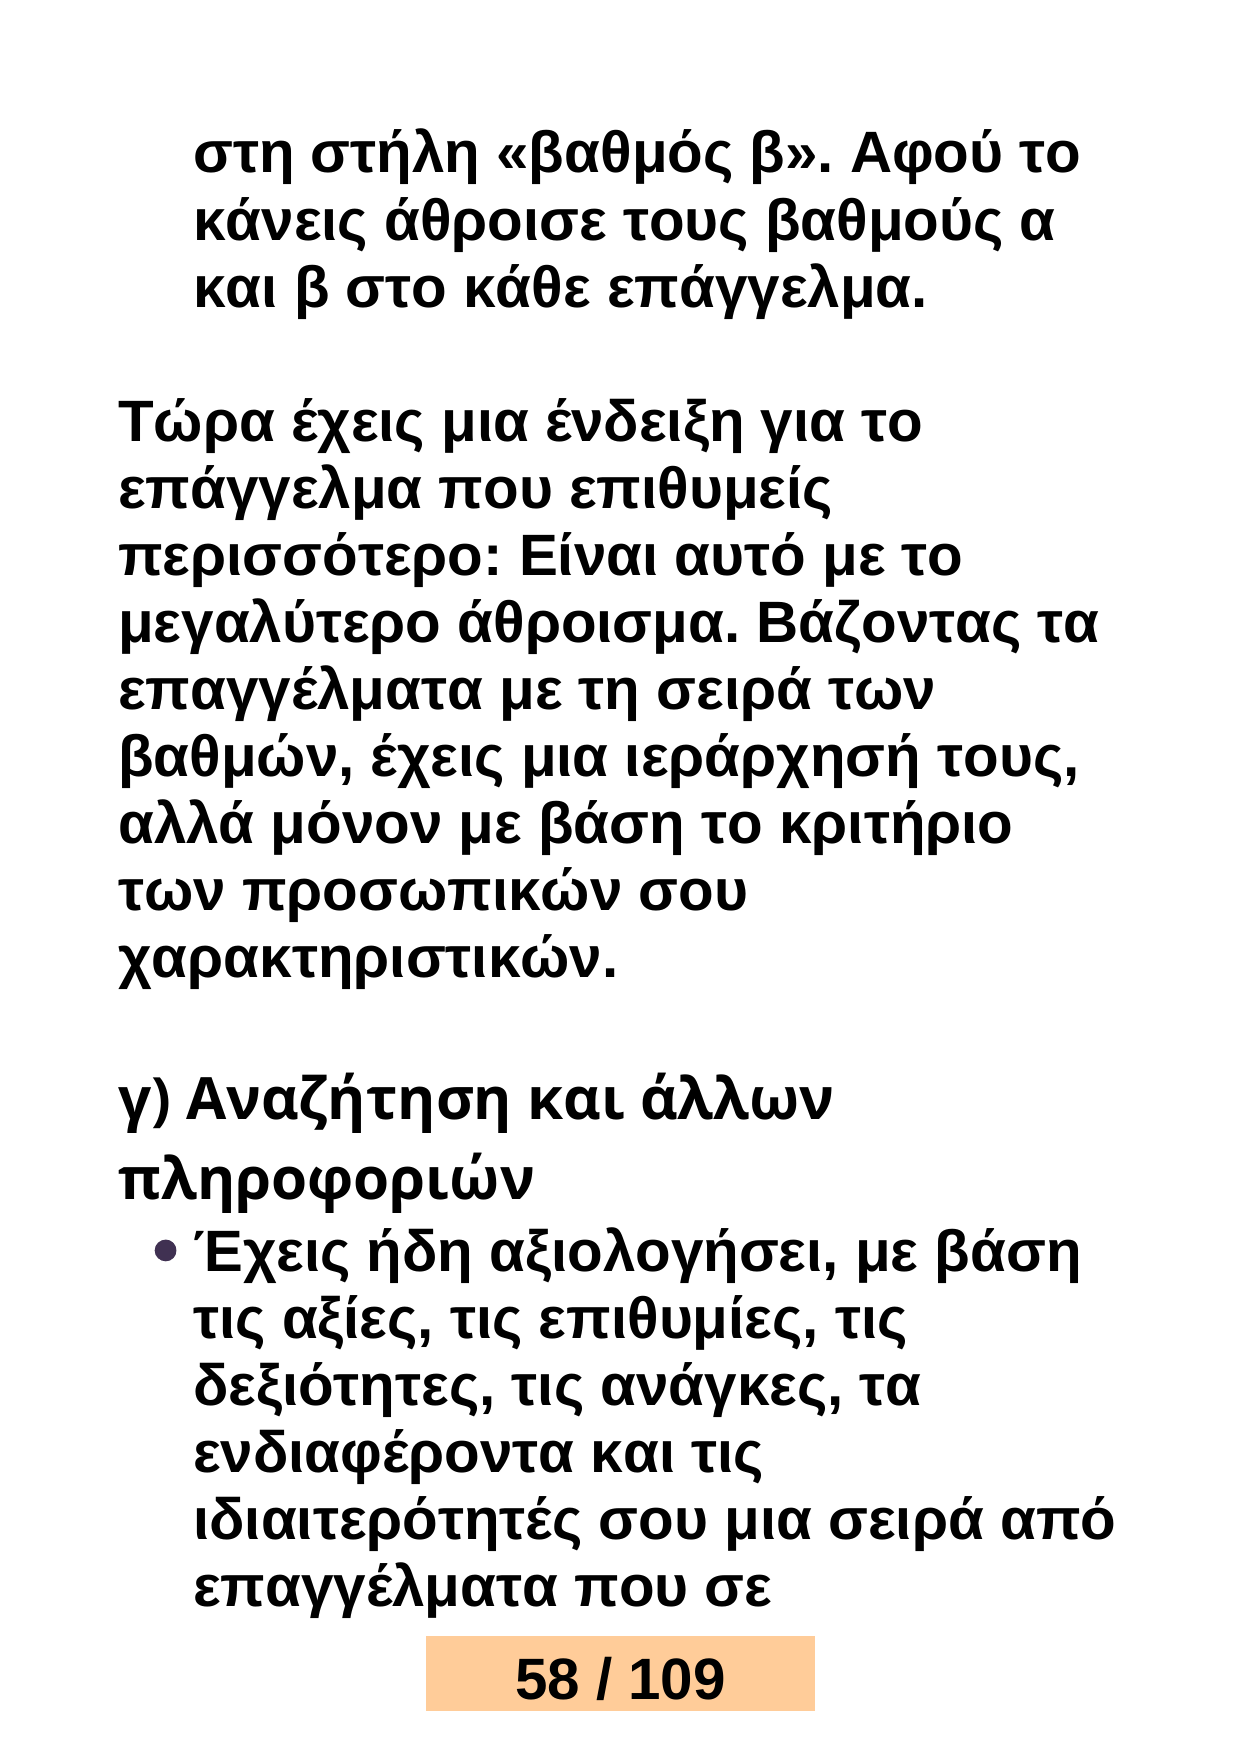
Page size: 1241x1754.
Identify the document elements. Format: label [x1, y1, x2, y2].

table_header [118, 118, 1122, 1619]
